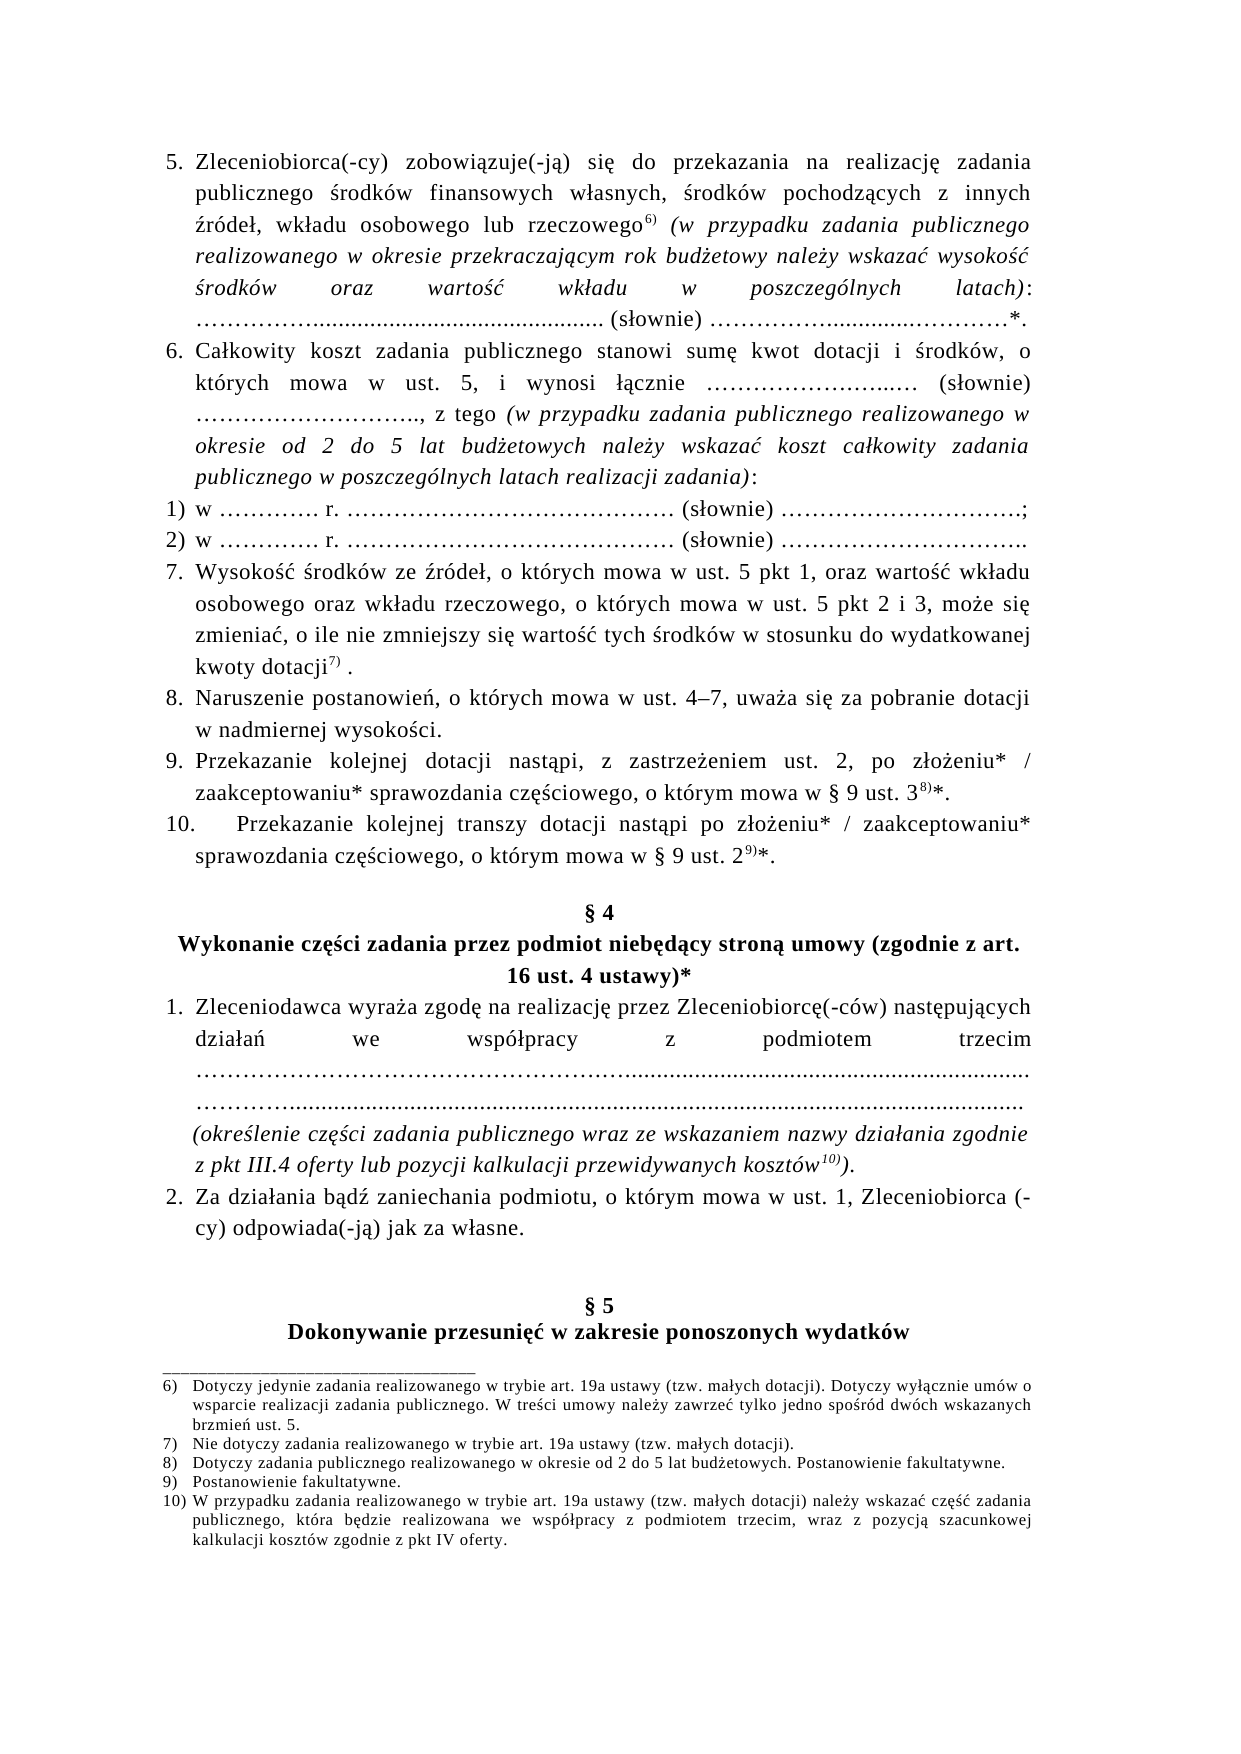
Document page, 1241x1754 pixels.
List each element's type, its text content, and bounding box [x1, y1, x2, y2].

text 8. Naruszenie postanowień, o których mowa w ust. 4–7, uważa się za pobranie dotacji w nadmiernej wysokości. [166, 684, 1032, 742]
text 2) w …………. r. …………………………………… (słownie) ………………………….. [166, 526, 1032, 553]
text 7) Nie dotyczy zadania realizowanego w trybie art. 19a ustawy (tzw. małych dotacji). [163, 1433, 1032, 1453]
text 2. Za działania bądź zaniechania podmiotu, o którym mowa w ust. 1, Zleceniobiorca (-cy) odpowiada(-ją) jak za własne. [166, 1183, 1032, 1241]
text 5. Zleceniobiorca(-cy) zobowiązuje(-ją) się do przekazania na realizację zadania publicznego środków finansowych własnych, środków pochodzących z innych źródeł, wkładu osobowego lub rzeczowego6) (w przypadku zadania publicznego realizowanego w okresie przekraczającym rok budżetowy należy wskazać wysokość środków oraz wartość wkładu w poszczególnych latach): …………….............................................. (słownie) ……………..............…………*. [166, 148, 1032, 332]
text 10. Przekazanie kolejnej transzy dotacji nastąpi po złożeniu* / zaakceptowaniu* sprawozdania częściowego, o którym mowa w § 9 ust. 29)*. [166, 811, 1032, 868]
text 9) Postanowienie fakultatywne. [163, 1472, 1032, 1491]
text § 5 [166, 1292, 1032, 1318]
text 7. Wysokość środków ze źródeł, o których mowa w ust. 5 pkt 1, oraz wartość wkładu osobowego oraz wkładu rzeczowego, o których mowa w ust. 5 pkt 2 i 3, może się zmieniać, o ile nie zmniejszy się wartość tych środków w stosunku do wydatkowanej kwoty dotacji7) . [166, 558, 1032, 679]
text (określenie części zadania publicznego wraz ze wskazaniem nazwy działania zgodnie z pkt III.4 oferty lub pozycji kalkulacji przewidywanych kosztów10)). [192, 1119, 1032, 1177]
text ___________________________________ [163, 1357, 1032, 1376]
text 9. Przekazanie kolejnej dotacji nastąpi, z zastrzeżeniem ust. 2, po złożeniu* / zaakceptowaniu* sprawozdania częściowego, o którym mowa w § 9 ust. 38)*. [166, 747, 1032, 805]
text § 4 [166, 899, 1032, 925]
text 6) Dotyczy jedynie zadania realizowanego w trybie art. 19a ustawy (tzw. małych dotacji). Dotyczy wyłącznie umów o wsparcie realizacji zadania publicznego. W treści umowy należy zawrzeć tylko jedno spośród dwóch wskazanych brzmień ust. 5. [163, 1376, 1032, 1433]
text 1. Zleceniodawca wyraża zgodę na realizację przez Zleceniobiorcę(-ców) następujących działań we współpracy z podmiotem trzecim …………………………………………….…................................................................………….................................................................................................................... [166, 993, 1032, 1114]
text 6. Całkowity koszt zadania publicznego stanowi sumę kwot dotacji i środków, o których mowa w ust. 5, i wynosi łącznie ……………….…...… (słownie) ……………………….., z tego (w przypadku zadania publicznego realizowanego w okresie od 2 do 5 lat budżetowych należy wskazać koszt całkowity zadania publicznego w poszczególnych latach realizacji zadania): [166, 337, 1032, 490]
text 1) w …………. r. …………………………………… (słownie) ………………………….; [166, 495, 1032, 521]
text 8) Dotyczy zadania publicznego realizowanego w okresie od 2 do 5 lat budżetowych. Postanowienie fakultatywne. [163, 1453, 1032, 1472]
text Dokonywanie przesunięć w zakresie ponoszonych wydatków [166, 1318, 1032, 1344]
text 10) W przypadku zadania realizowanego w trybie art. 19a ustawy (tzw. małych dotacji) należy wskazać część zadania publicznego, która będzie realizowana we współpracy z podmiotem trzecim, wraz z pozycją szacunkowej kalkulacji kosztów zgodnie z pkt IV oferty. [163, 1491, 1032, 1548]
text Wykonanie części zadania przez podmiot niebędący stroną umowy (zgodnie z art. 16 ust. 4 ustawy)* [166, 930, 1032, 988]
